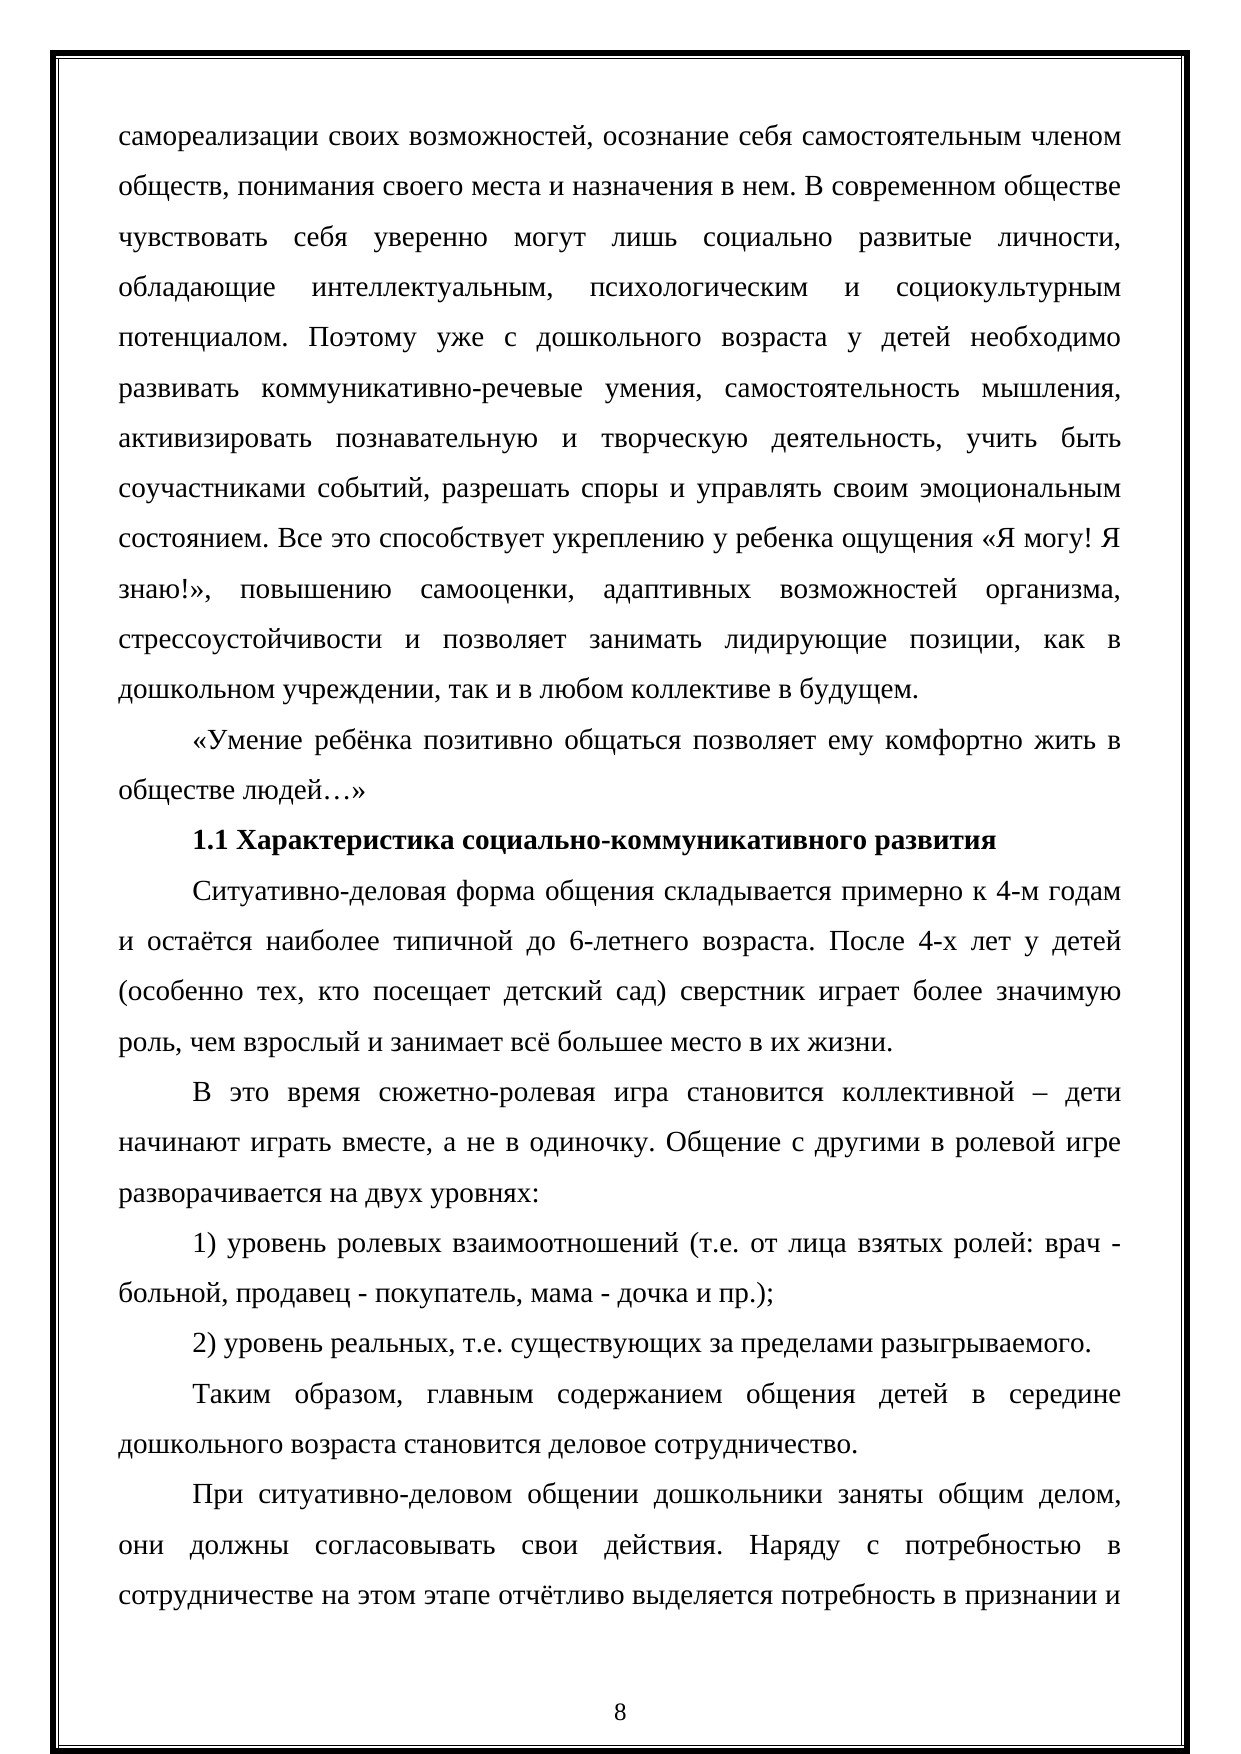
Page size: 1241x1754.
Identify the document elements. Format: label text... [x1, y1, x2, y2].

text 1) уровень ролевых взаимоотношений (т.е. от лица взятых ролей: врач - больной, продавец - покупатель, мама - дочка и пр.); [118, 1225, 1122, 1309]
subtitle 1.1 Характеристика социально-коммуникативного развития [118, 822, 1122, 856]
text 2) уровень реальных, т.е. существующих за пределами разыгрываемого. [118, 1326, 1122, 1359]
text «Умение ребёнка позитивно общаться позволяет ему комфортно жить в обществе людей…» [118, 722, 1122, 806]
text Ситуативно-деловая форма общения складывается примерно к 4-м годам и остаётся наиболее типичной до 6-летнего возраста. После 4-х лет у детей (особенно тех, кто посещает детский сад) сверстник играет более значимую роль, чем взрослый и занимает всё большее место в их жизни. [118, 873, 1122, 1057]
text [118, 118, 1122, 705]
text В это время сюжетно-ролевая игра становится коллективной – дети начинают играть вместе, а не в одиночку. Общение с другими в ролевой игре разворачивается на двух уровнях: [118, 1074, 1122, 1208]
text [118, 1477, 1122, 1611]
text Таким образом, главным содержанием общения детей в середине дошкольного возраста становится деловое сотрудничество. [118, 1376, 1122, 1460]
